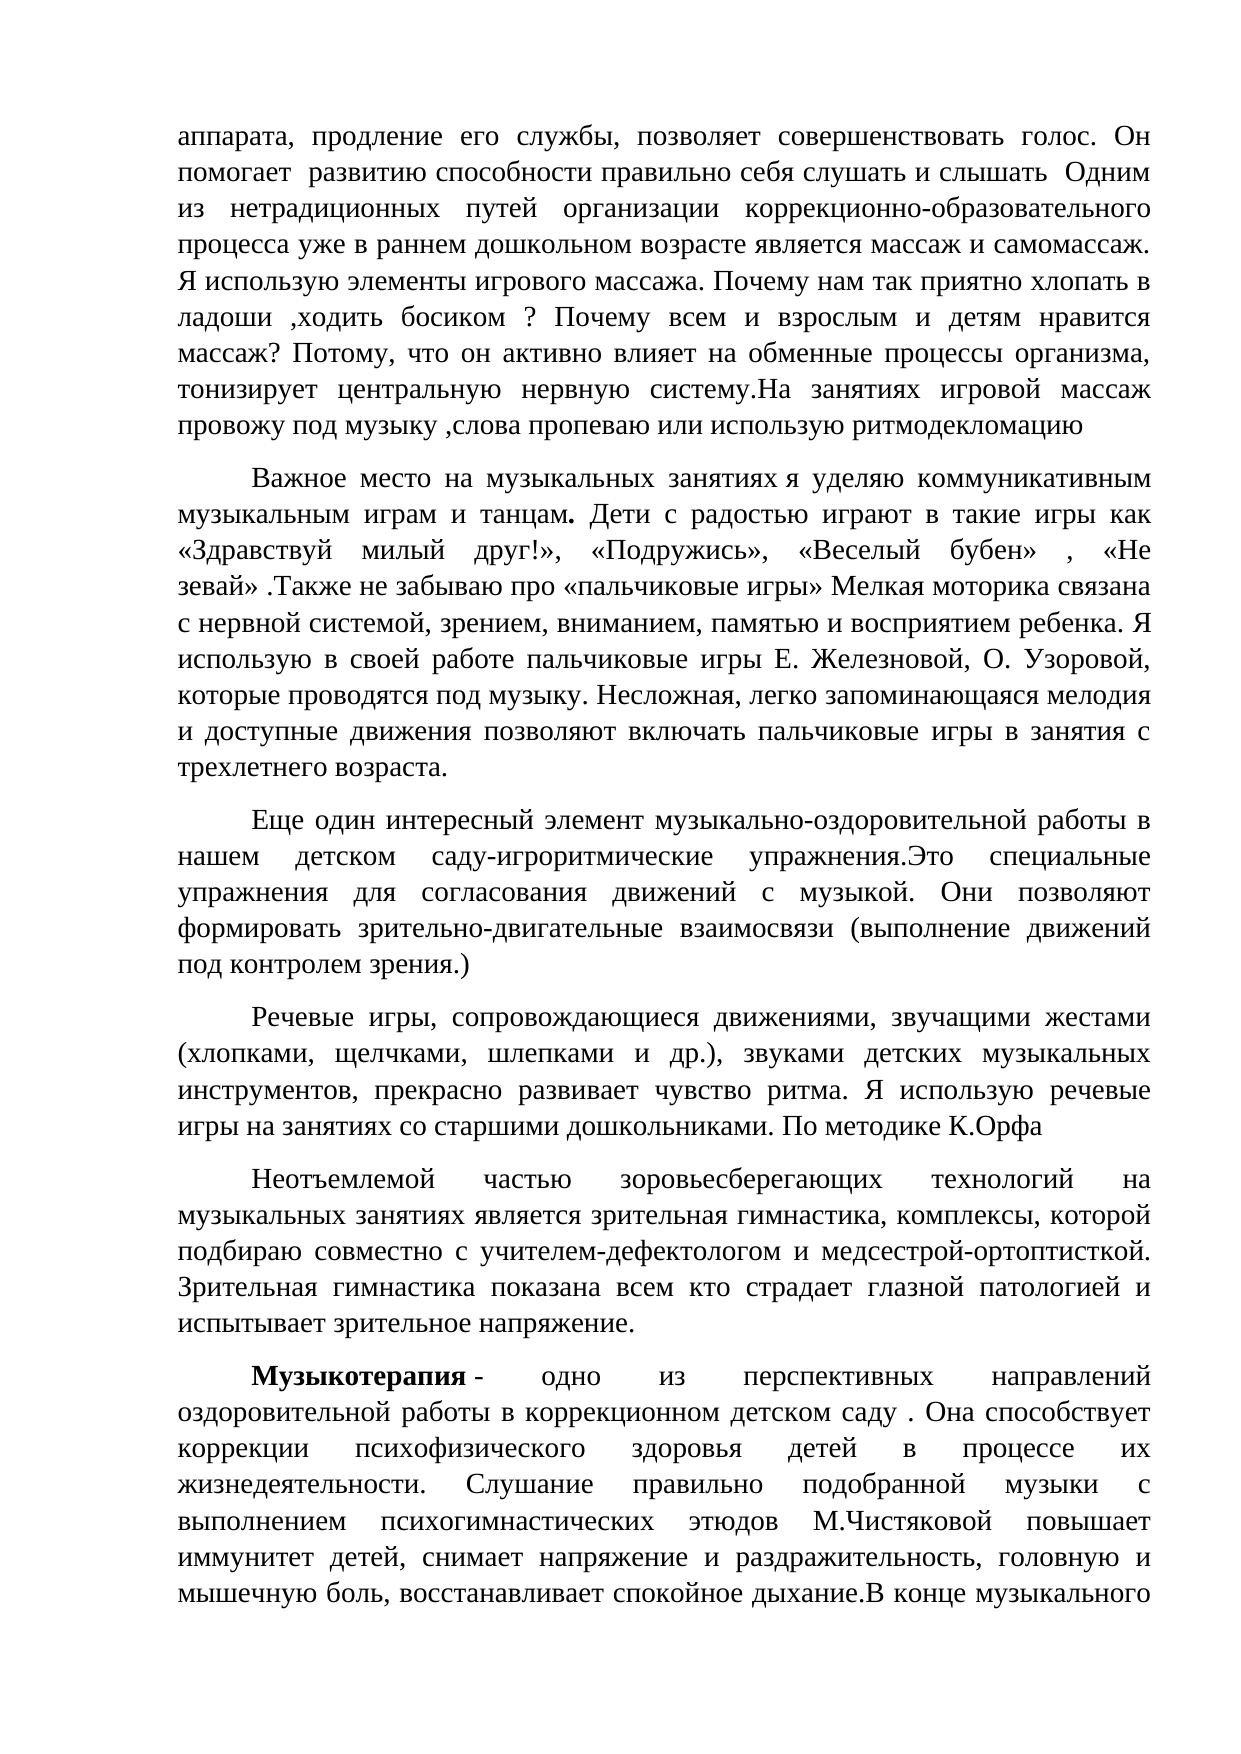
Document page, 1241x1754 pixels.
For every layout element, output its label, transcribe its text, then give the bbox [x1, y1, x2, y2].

text Неотъемлемой частью зоровьесберегающих технологий на музыкальных занятиях является зрительная гимнастика, комплексы, которой подбираю совместно с учителем-дефектологом и медсестрой-ортоптисткой. Зрительная гимнастика показана всем кто страдает глазной патологией и испытывает зрительное напряжение. [177, 1161, 1152, 1339]
text Еще один интересный элемент музыкально-оздоровительной работы в нашем детском саду-игроритмические упражнения.Это специальные упражнения для согласования движений с музыкой. Они позволяют формировать зрительно-двигательные взаимосвязи (выполнение движений под контролем зрения.) [177, 802, 1152, 980]
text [177, 1358, 1152, 1608]
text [177, 118, 1152, 441]
text Важное место на музыкальных занятиях я уделяю коммуникативным музыкальным играм и танцам. Дети с радостью играют в такие игры как «Здравствуй милый друг!», «Подружись», «Веселый бубен» , «Не зевай» .Также не забываю про «пальчиковые игры» Мелкая моторика связана с нервной системой, зрением, вниманием, памятью и восприятием ребенка. Я использую в своей работе пальчиковые игры Е. Железновой, О. Узоровой, которые проводятся под музыку. Несложная, легко запоминающаяся мелодия и доступные движения позволяют включать пальчиковые игры в занятия с трехлетнего возраста. [177, 460, 1152, 783]
text Речевые игры, сопровождающиеся движениями, звучащими жестами (хлопками, щелчками, шлепками и др.), звуками детских музыкальных инструментов, прекрасно развивает чувство ритма. Я использую речевые игры на занятиях со старшими дошкольниками. По методике К.Орфа [177, 999, 1152, 1141]
